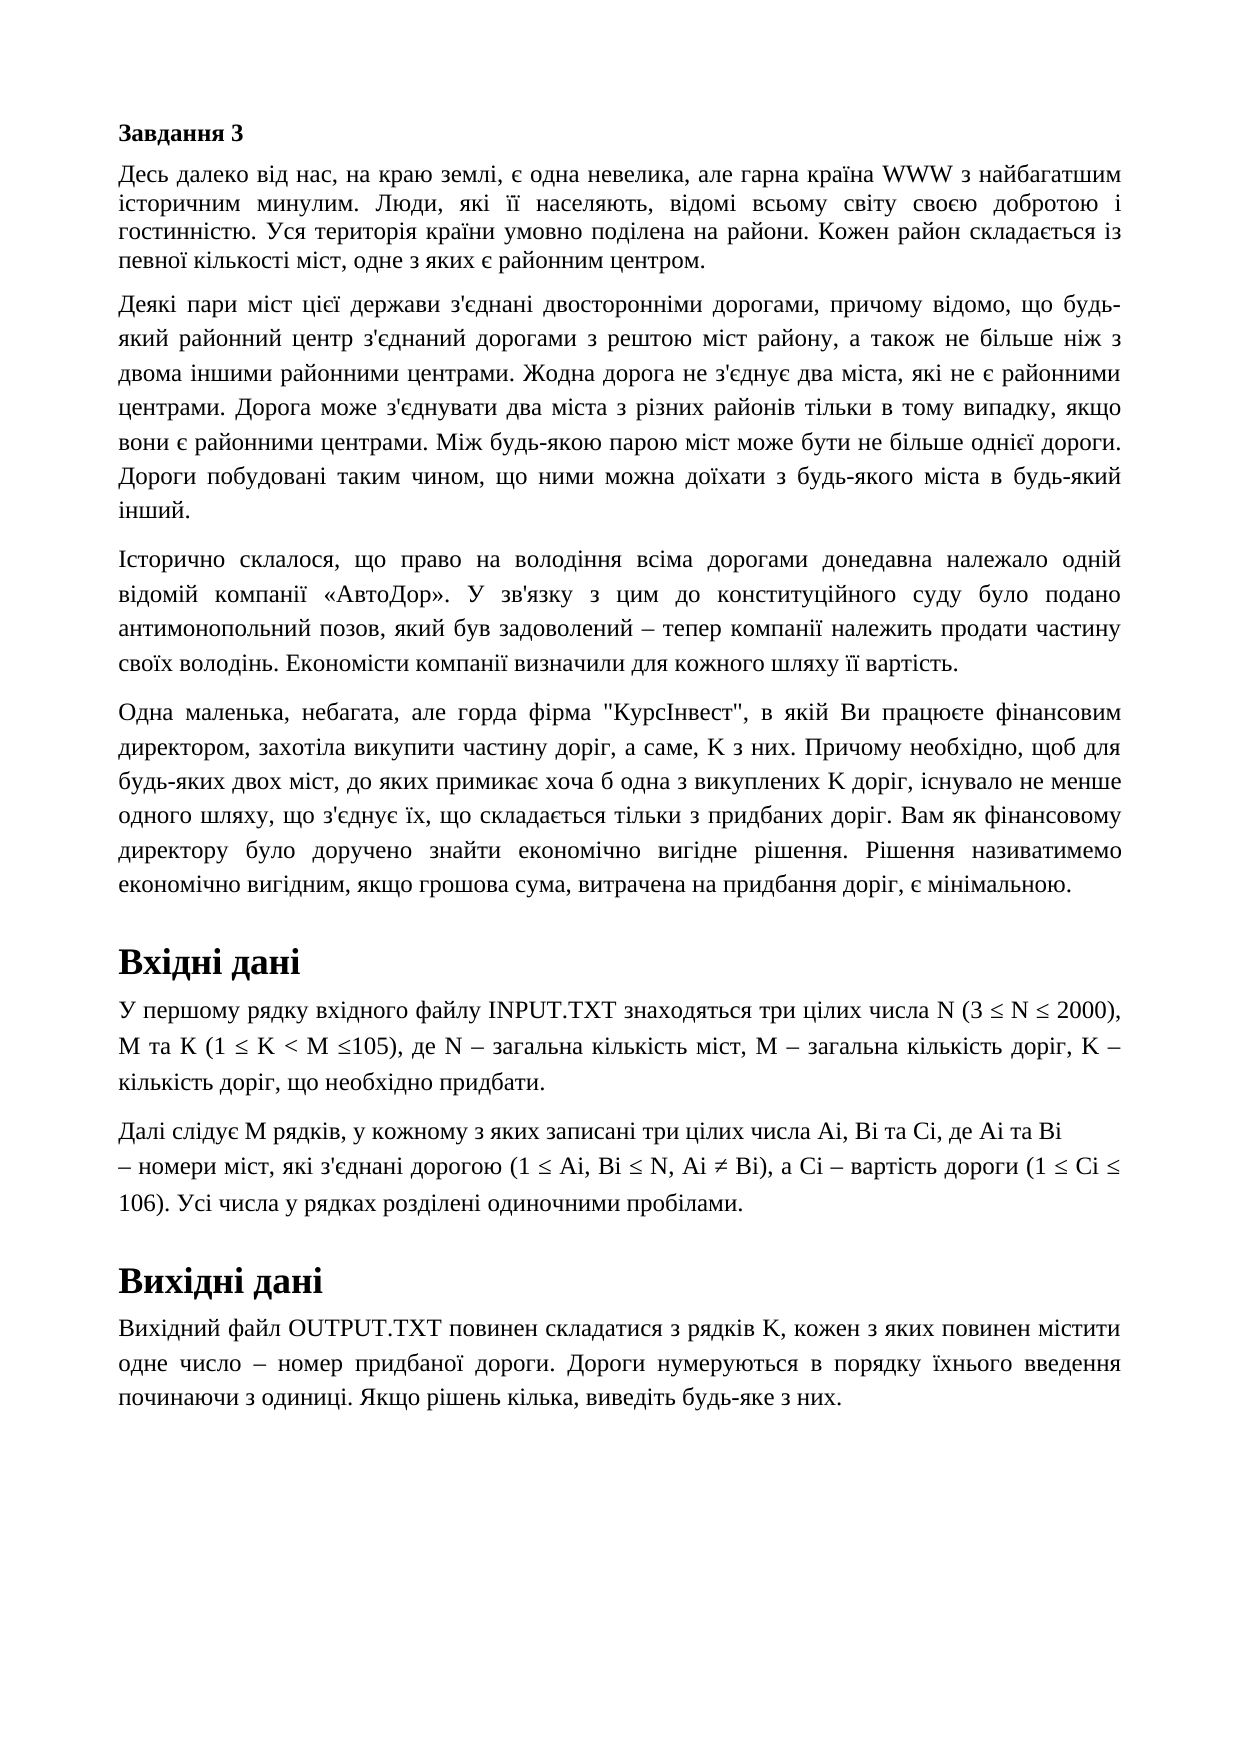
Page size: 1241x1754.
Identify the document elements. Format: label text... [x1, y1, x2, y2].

text Далі слідує M рядків, у кожному з яких записані три цілих числа Ai, Bi та Ci, де Ai та Bi [118, 1116, 1134, 1145]
text У першому рядку вхідного файлу INPUT.TXT знаходяться три цілих числа N (3 ≤ N ≤ 2000), M та К (1 ≤ K < M ≤105), де N – загальна кількість міст, M – загальна кількість доріг, K – кількість доріг, що необхідно придбати. [118, 995, 1122, 1096]
text Десь далеко від нас, на краю землі, є одна невелика, але гарна країна WWW з найбагатшим історичним минулим. Люди, які її населяють, відомі всьому світу своєю добротою і гостинністю. Уся територія країни умовно поділена на райони. Кожен район складається із певної кількості міст, одне з яких є районним центром. [118, 159, 1122, 274]
subtitle Вхідні дані [118, 939, 1134, 983]
subtitle Вихідні дані [118, 1258, 1134, 1301]
subtitle Завдання 3 [118, 118, 1134, 147]
text Вихідний файл OUTPUT.TXT повинен складатися з рядків K, кожен з яких повинен містити одне число – номер придбаної дороги. Дороги нумеруються в порядку їхнього введення починаючи з одиниці. Якщо рішень кілька, виведіть будь-яке з них. [118, 1313, 1122, 1411]
text Історично склалося, що право на володіння всіма дорогами донедавна належало одній відомій компанії «АвтоДор». У зв'язку з цим до конституційного суду було подано антимонопольний позов, який був задоволений – тепер компанії належить продати частину своїх володінь. Економісти компанії визначили для кожного шляху її вартість. [118, 544, 1123, 677]
text – номери міст, які з'єднані дорогою (1 ≤ Ai, Bi ≤ N, Ai ≠ Bi), а Ci – вартість дороги (1 ≤ Ci ≤ 106). Усі числа у рядках розділені одиночними пробілами. [118, 1151, 1122, 1217]
text Деякі пари міст цієї держави з'єднані двосторонніми дорогами, причому відомо, що будь-який районний центр з'єднаний дорогами з рештою міст району, а також не більше ніж з двома іншими районними центрами. Жодна дорога не з'єднує два міста, які не є районними центрами. Дорога може з'єднувати два міста з різних районів тільки в тому випадку, якщо вони є районними центрами. Між будь-якою парою міст може бути не більше однієї дороги. Дороги побудовані таким чином, що ними можна доїхати з будь-якого міста в будь-який інший. [118, 289, 1123, 524]
text Одна маленька, небагата, але горда фірма "КурсІнвест", в якій Ви працюєте фінансовим директором, захотіла викупити частину доріг, а саме, K з них. Причому необхідно, щоб для будь-яких двох міст, до яких примикає хоча б одна з викуплених K доріг, існувало не менше одного шляху, що з'єднує їх, що складається тільки з придбаних доріг. Вам як фінансовому директору було доручено знайти економічно вигідне рішення. Рішення називатимемо економічно вигідним, якщо грошова сума, витрачена на придбання доріг, є мінімальною. [118, 697, 1123, 898]
